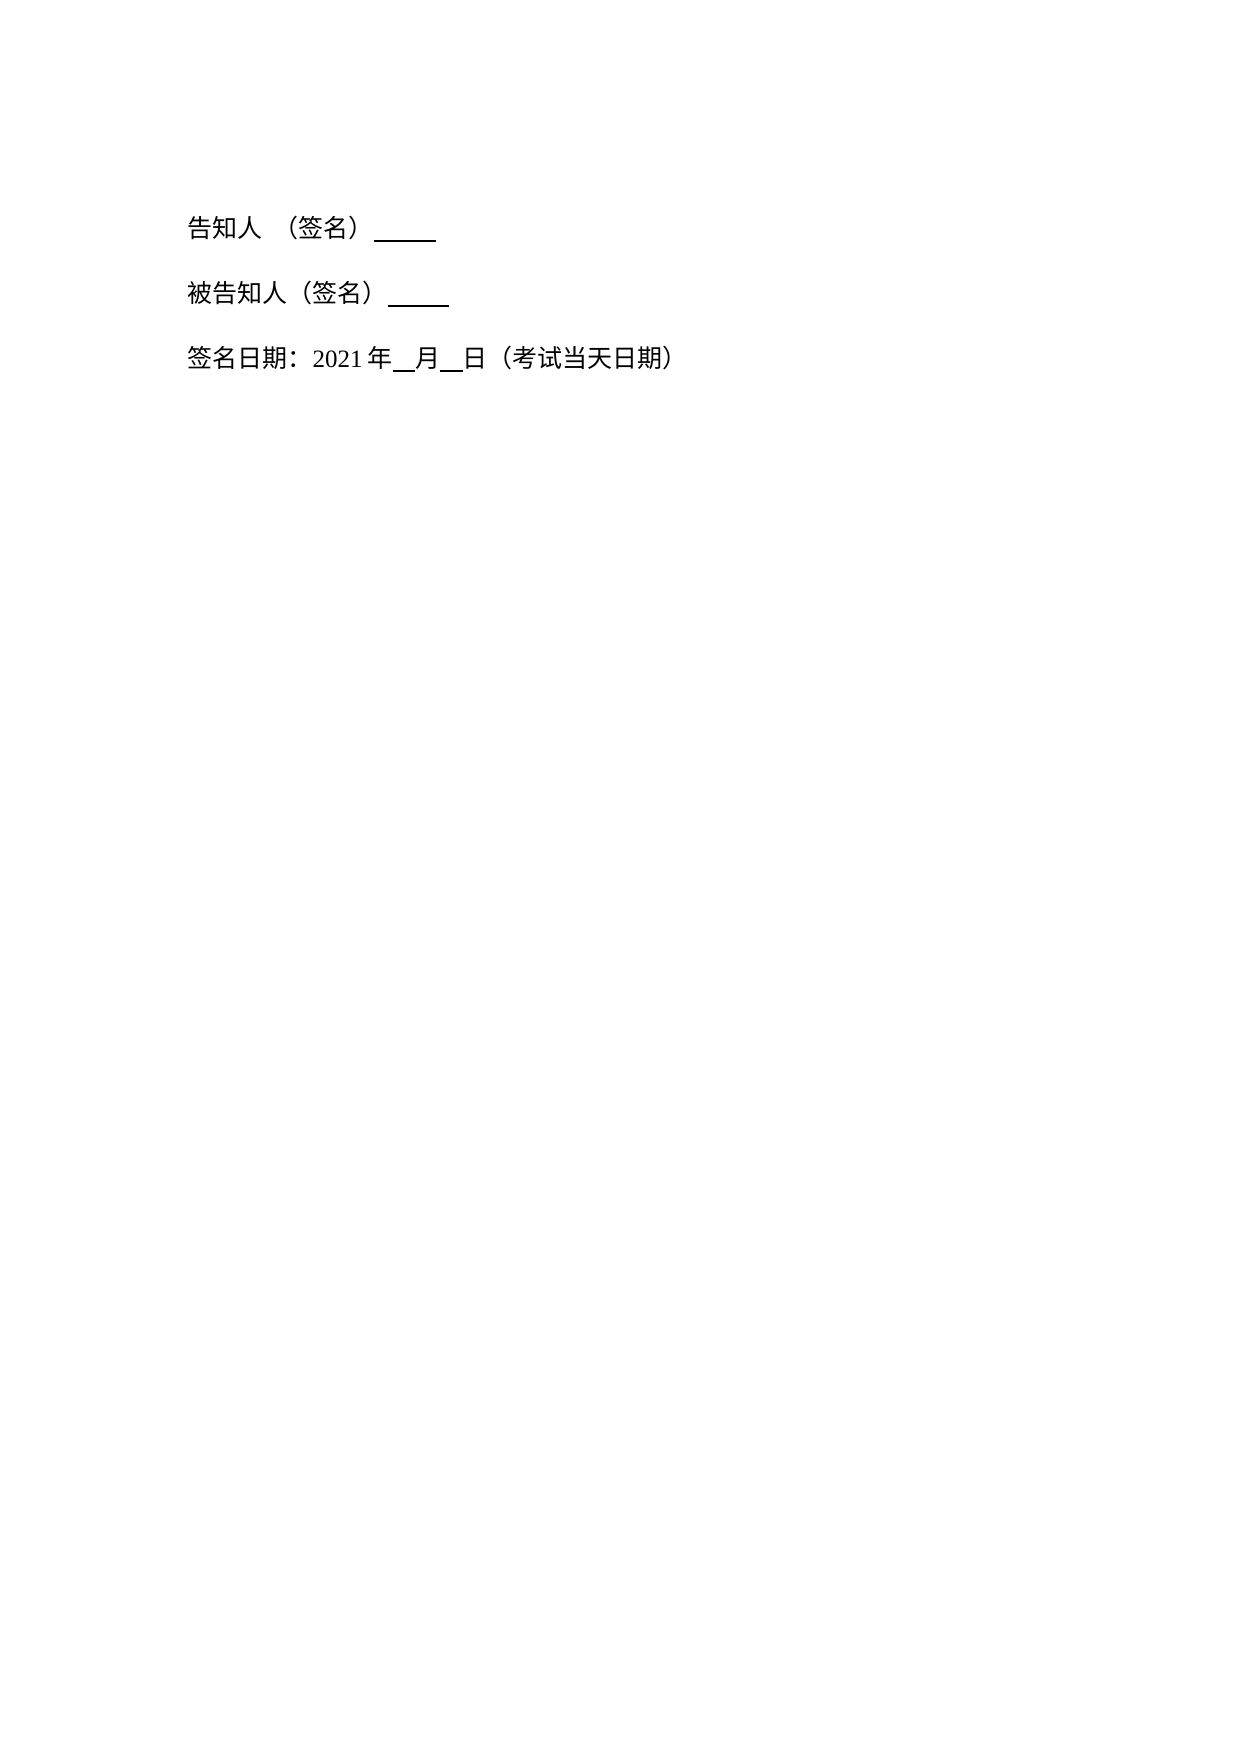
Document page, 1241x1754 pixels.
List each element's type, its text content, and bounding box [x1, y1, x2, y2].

text 被告知人（签名） [187, 259, 1053, 324]
text 签名日期：2021年 月 日（考试当天日期） [187, 324, 1053, 389]
text 告知人 （签名） [187, 194, 1053, 259]
